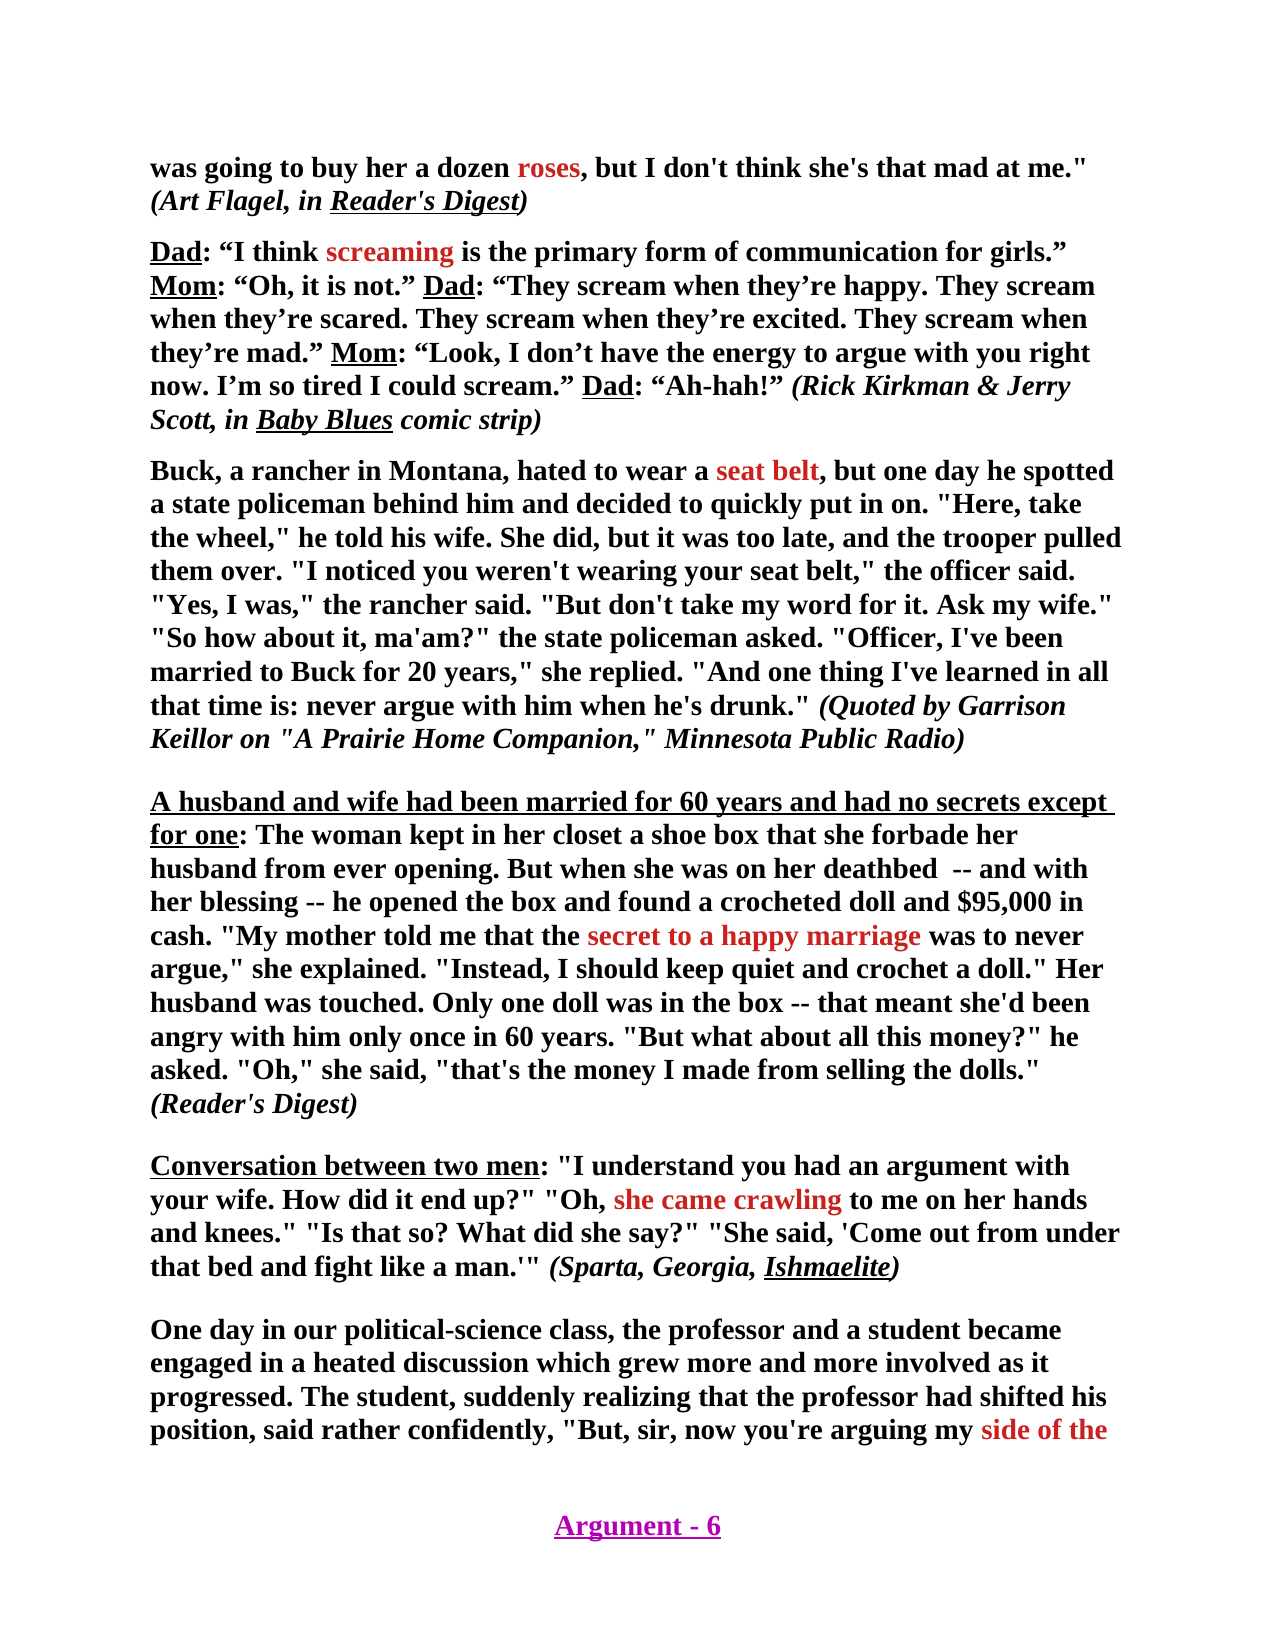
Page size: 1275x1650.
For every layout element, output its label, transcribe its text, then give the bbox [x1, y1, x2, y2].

text Dad: “I think screaming is the primary form of communication for girls.” Mom: “Oh, it is not.” Dad: “They scream when they’re happy. They scream when they’re scared. They scream when they’re excited. They scream when they’re mad.” Mom: “Look, I don’t have the energy to argue with you right now. I’m so tired I could scream.” Dad: “Ah-hah!” (Rick Kirkman & Jerry Scott, in Baby Blues comic strip) [150, 234, 1125, 436]
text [150, 1312, 1125, 1446]
text Conversation between two men: "I understand you had an argument with your wife. How did it end up?" "Oh, she came crawling to me on her hands and knees." "Is that so? What did she say?" "She said, 'Come out from under that bed and fight like a man.'" (Sparta, Georgia, Ishmaelite) [150, 1148, 1125, 1283]
text A husband and wife had been married for 60 years and had no secrets except for one: The woman kept in her closet a shoe box that she forbade her husband from ever opening. But when she was on her deathbed -- and with her blessing -- he opened the box and found a crocheted doll and $95,000 in cash. "My mother told me that the secret to a happy marriage was to never argue," she explained. "Instead, I should keep quiet and crochet a doll." Her husband was touched. Only one doll was in the box -- that meant she'd been angry with him only once in 60 years. "But what about all this money?" he asked. "Oh," she said, "that's the money I made from selling the dolls." (Reader's Digest) [150, 784, 1125, 1119]
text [150, 150, 1125, 217]
text Buck, a rancher in Montana, hated to wear a seat belt, but one day he spotted a state policeman behind him and decided to quickly put in on. "Here, take the wheel," he told his wife. She did, but it was too late, and the trooper pulled them over. "I noticed you weren't wearing your seat belt," the officer said. "Yes, I was," the rancher said. "But don't take my word for it. Ask my wife." "So how about it, ma'am?" the state policeman asked. "Officer, I've been married to Buck for 20 years," she replied. "And one thing I've learned in all that time is: never argue with him when he's drunk." (Quoted by Garrison Keillor on "A Prairie Home Companion," Minnesota Public Radio) [150, 453, 1125, 755]
